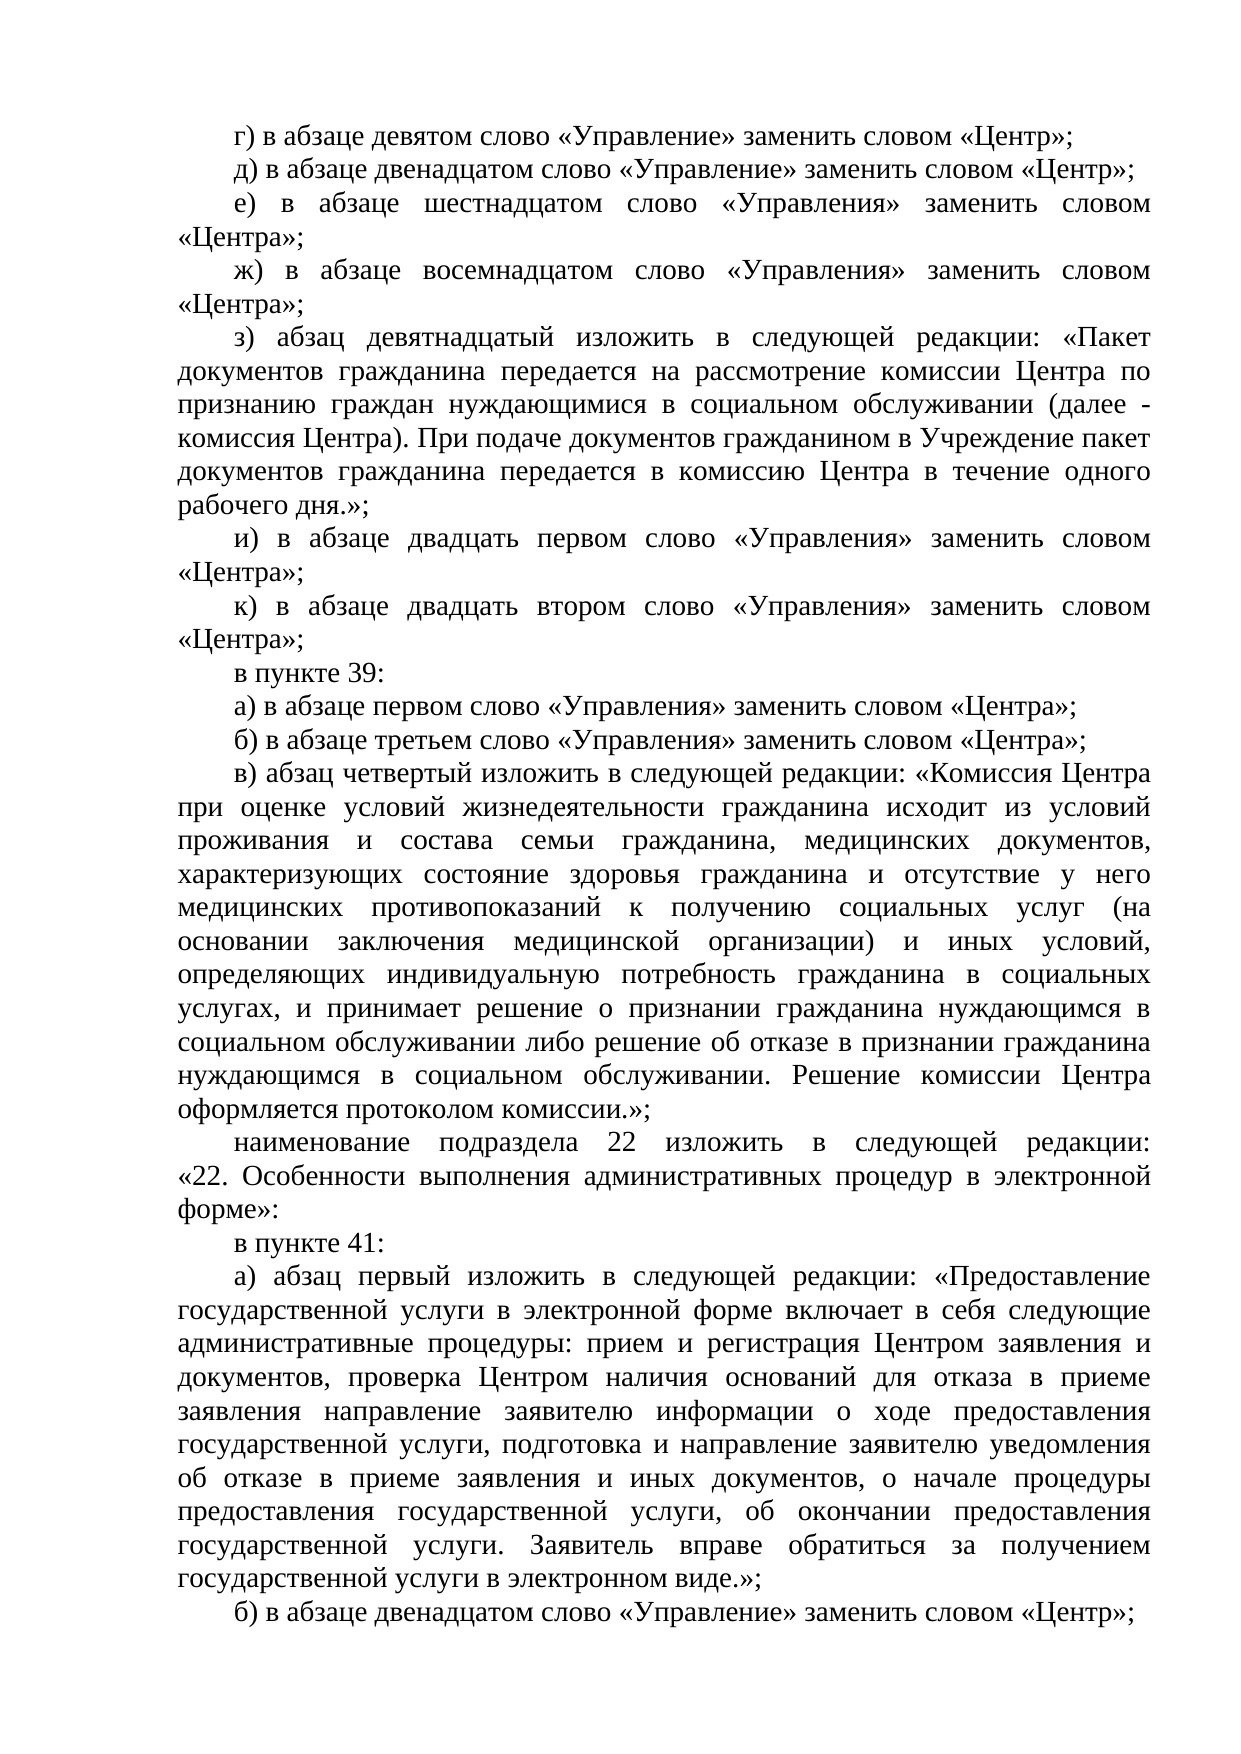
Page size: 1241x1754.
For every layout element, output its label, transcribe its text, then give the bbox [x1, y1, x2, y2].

text г) в абзаце девятом слово «Управление» заменить словом «Центр»; [177, 118, 1152, 152]
text б) в абзаце третьем слово «Управления» заменить словом «Центра»; [177, 722, 1152, 755]
text в) абзац четвертый изложить в следующей редакции: «Комиссия Центра при оценке условий жизнедеятельности гражданина исходит из условий проживания и состава семьи гражданина, медицинских документов, характеризующих состояние здоровья гражданина и отсутствие у него медицинских противопоказаний к получению социальных услуг (на основании заключения медицинской организации) и иных условий, определяющих индивидуальную потребность гражданина в социальных услугах, и принимает решение о признании гражданина нуждающимся в социальном обслуживании либо решение об отказе в признании гражданина нуждающимся в социальном обслуживании. Решение комиссии Центра оформляется протоколом комиссии.»; [177, 755, 1152, 1124]
text е) в абзаце шестнадцатом слово «Управления» заменить словом «Центра»; [177, 185, 1152, 252]
text б) в абзаце двенадцатом слово «Управление» заменить словом «Центр»; [177, 1594, 1152, 1627]
text д) в абзаце двенадцатом слово «Управление» заменить словом «Центр»; [177, 152, 1152, 185]
text и) в абзаце двадцать первом слово «Управления» заменить словом «Центра»; [177, 521, 1152, 588]
text а) в абзаце первом слово «Управления» заменить словом «Центра»; [177, 688, 1152, 722]
text ж) в абзаце восемнадцатом слово «Управления» заменить словом «Центра»; [177, 252, 1152, 319]
text в пункте 39: [177, 655, 1152, 688]
text а) абзац первый изложить в следующей редакции: «Предоставление государственной услуги в электронной форме включает в себя следующие административные процедуры: прием и регистрация Центром заявления и документов, проверка Центром наличия оснований для отказа в приеме заявления направление заявителю информации о ходе предоставления государственной услуги, подготовка и направление заявителю уведомления об отказе в приеме заявления и иных документов, о начале процедуры предоставления государственной услуги, об окончании предоставления государственной услуги. Заявитель вправе обратиться за получением государственной услуги в электронном виде.»; [177, 1258, 1152, 1594]
text в пункте 41: [177, 1225, 1152, 1258]
text к) в абзаце двадцать втором слово «Управления» заменить словом «Центра»; [177, 588, 1152, 655]
text з) абзац девятнадцатый изложить в следующей редакции: «Пакет документов гражданина передается на рассмотрение комиссии Центра по признанию граждан нуждающимися в социальном обслуживании (далее - комиссия Центра). При подаче документов гражданином в Учреждение пакет документов гражданина передается в комиссию Центра в течение одного рабочего дня.»; [177, 319, 1152, 521]
text наименование подраздела 22 изложить в следующей редакции: «22. Особенности выполнения административных процедур в электронной форме»: [177, 1124, 1152, 1225]
